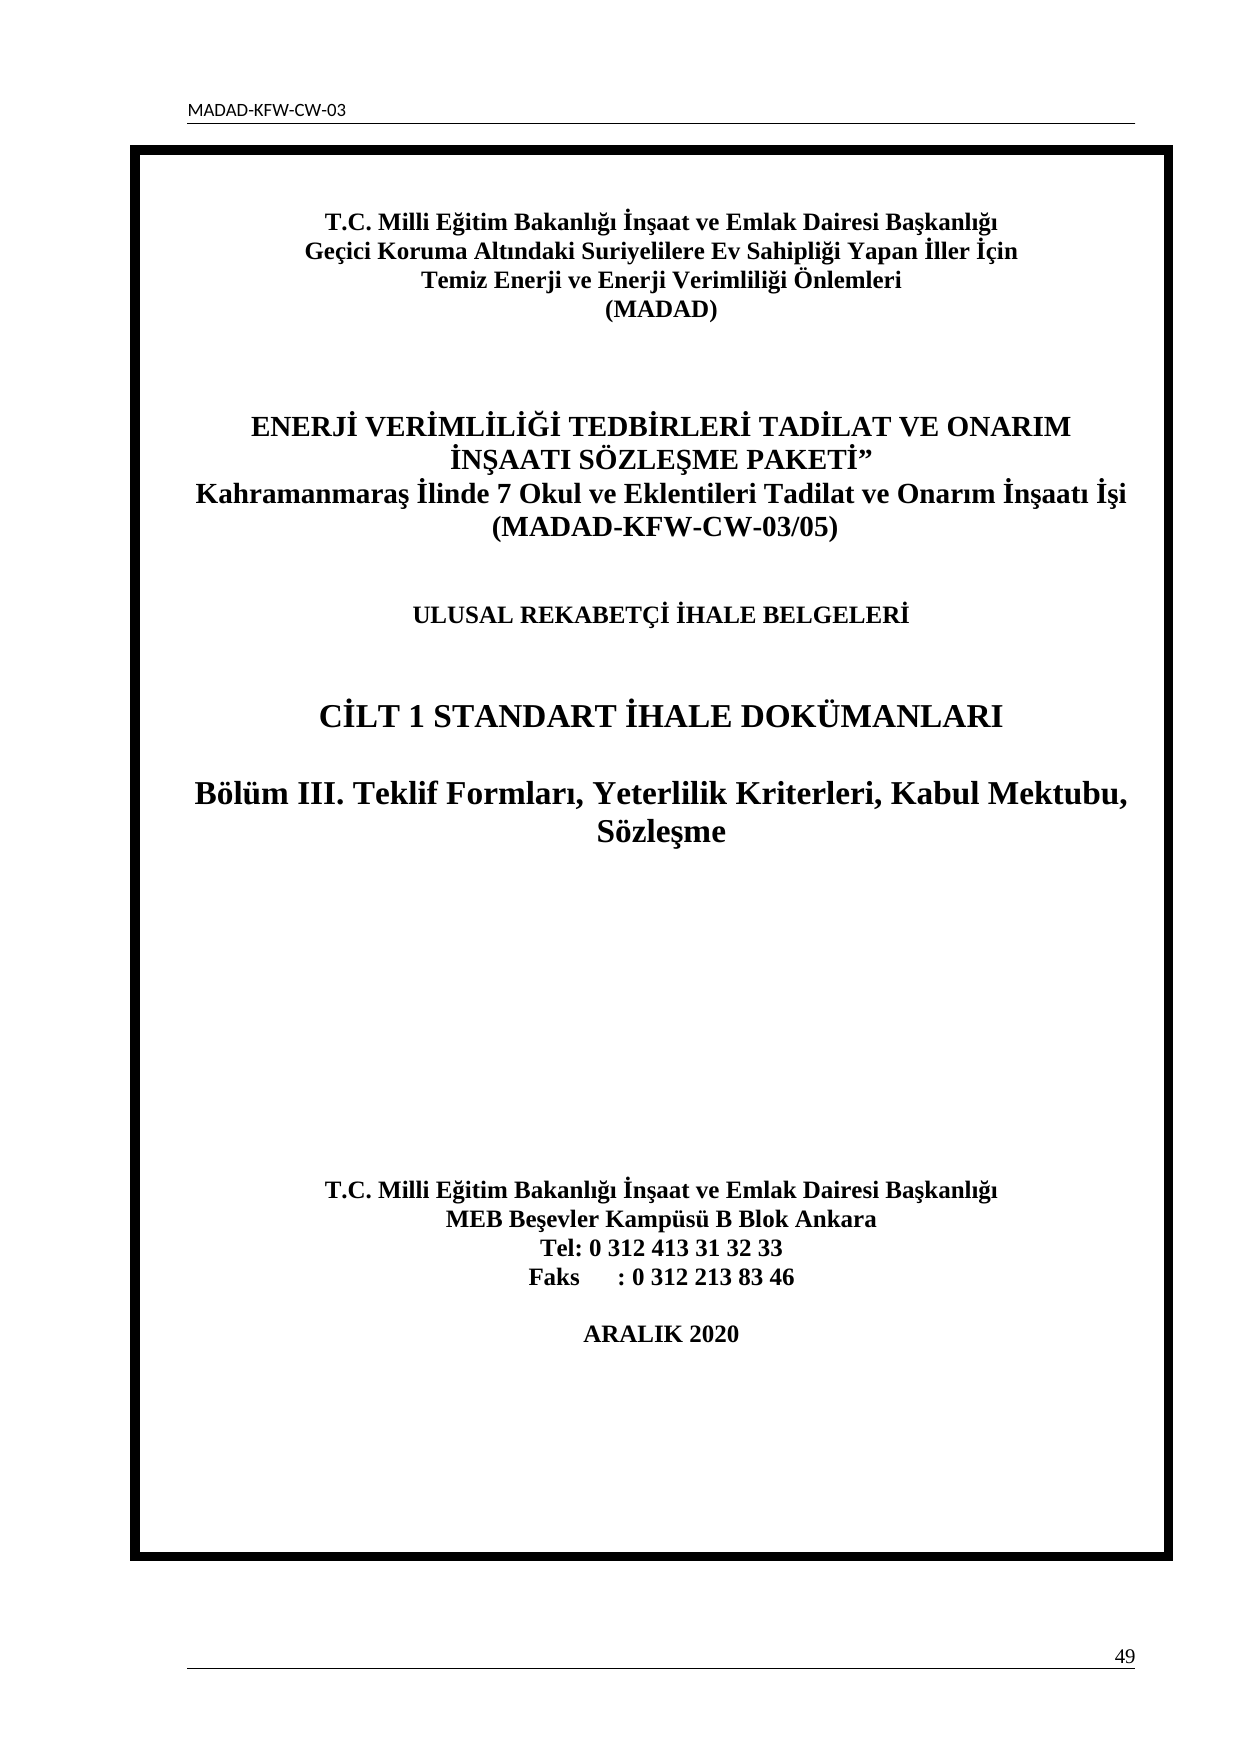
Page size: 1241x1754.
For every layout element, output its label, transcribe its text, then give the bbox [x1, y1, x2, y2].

text MEB Beşevler Kampüsü B Blok Ankara [187, 1204, 1135, 1233]
text T.C. Milli Eğitim Bakanlığı İnşaat ve Emlak Dairesi Başkanlığı [187, 207, 1135, 236]
text Tel: 0 312 413 31 32 33 [187, 1233, 1135, 1262]
text ULUSAL REKABETÇİ İHALE BELGELERİ [187, 600, 1135, 629]
text T.C. Milli Eğitim Bakanlığı İnşaat ve Emlak Dairesi Başkanlığı [187, 1175, 1135, 1204]
text (MADAD) [187, 294, 1135, 322]
text Geçici Koruma Altındaki Suriyelilere Ev Sahipliği Yapan İller İçin [187, 236, 1135, 265]
text ARALIK 2020 [187, 1319, 1135, 1348]
text Bölüm III. Teklif Formları, Yeterlilik Kriterleri, Kabul Mektubu, Sözleşme [187, 773, 1135, 849]
text (MADAD-KFW-CW-03/05) [187, 509, 1135, 543]
text ENERJİ VERİMLİLİĞİ TEDBİRLERİ TADİLAT VE ONARIM İNŞAATI SÖZLEŞME PAKETİ” [187, 409, 1135, 476]
text Temiz Enerji ve Enerji Verimliliği Önlemleri [187, 265, 1135, 294]
text Kahramanmaraş İlinde 7 Okul ve Eklentileri Tadilat ve Onarım İnşaatı İşi [187, 476, 1135, 509]
text CİLT 1 STANDART İHALE DOKÜMANLARI [187, 696, 1135, 734]
text Faks : 0 312 213 83 46 [187, 1262, 1135, 1290]
